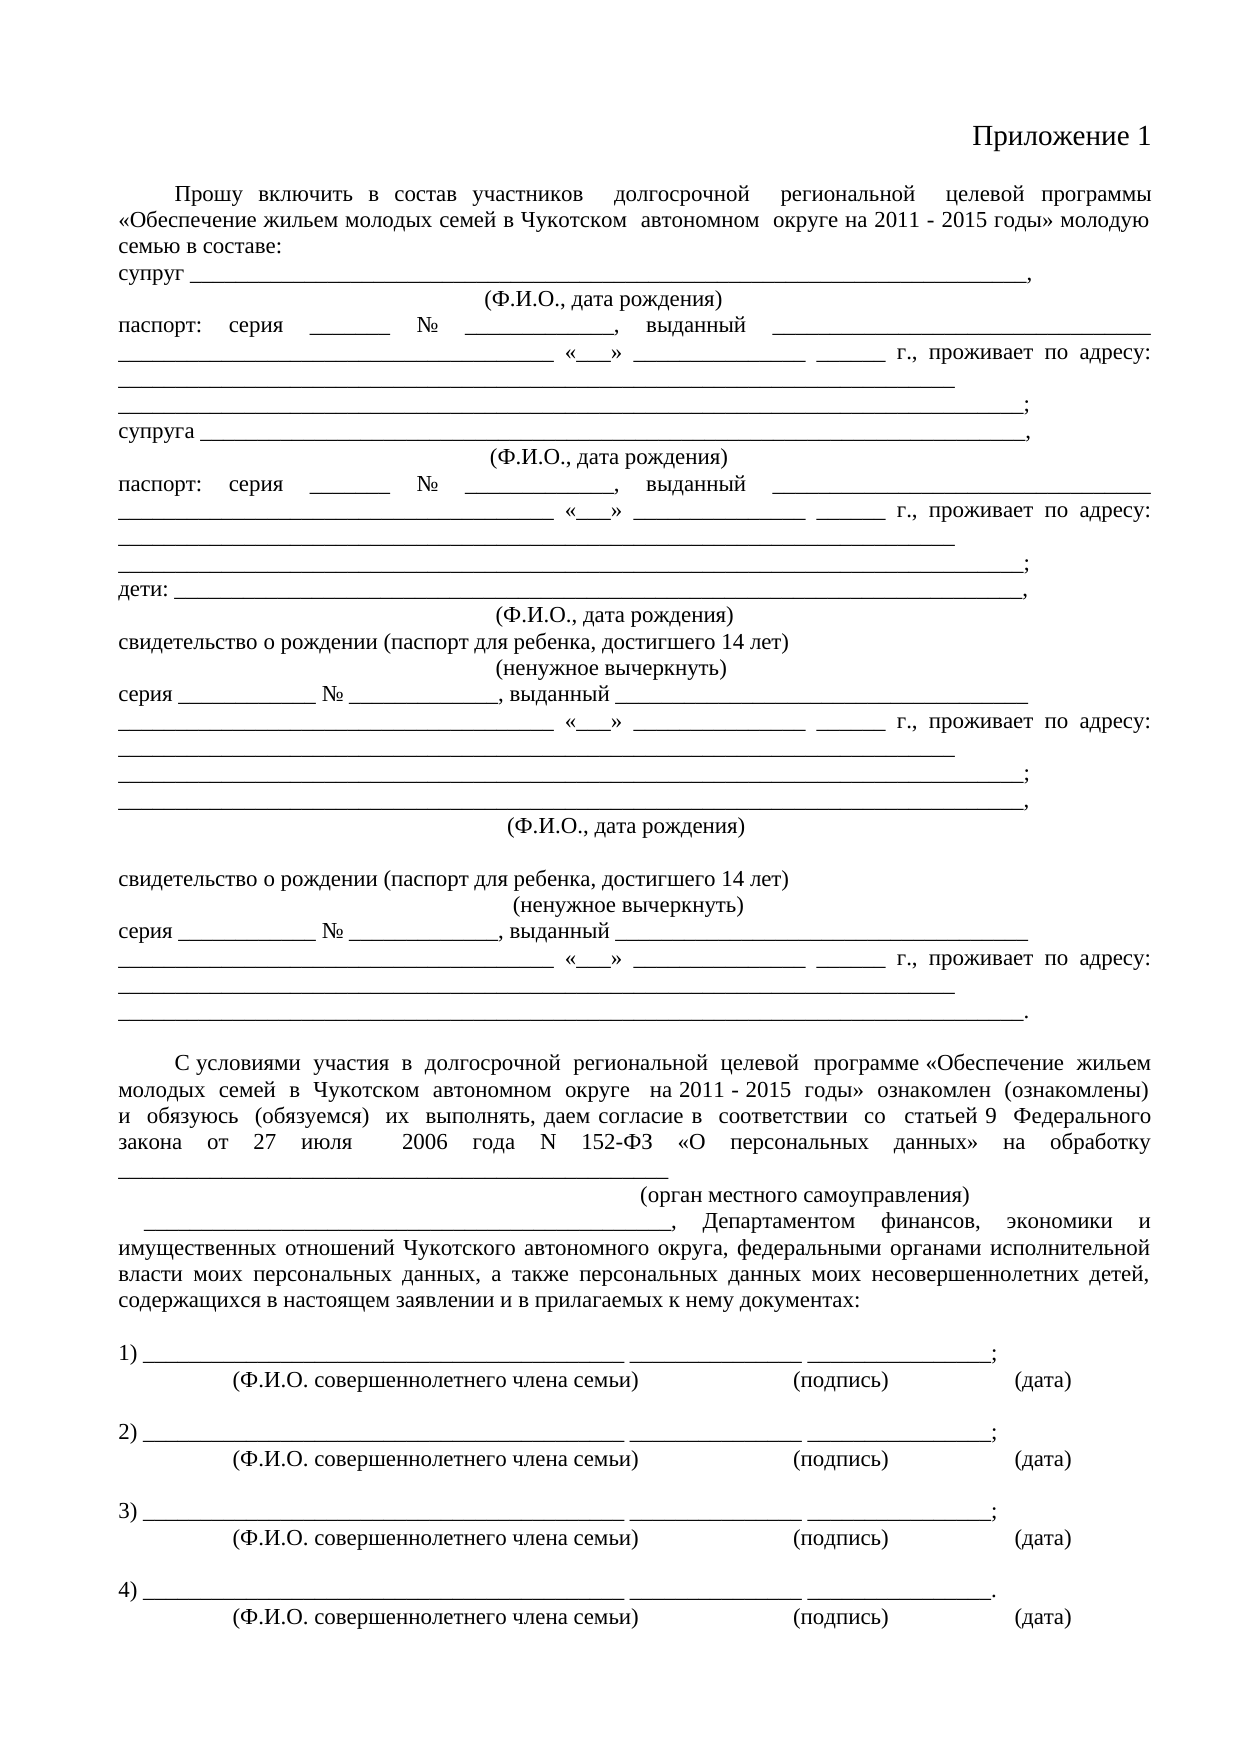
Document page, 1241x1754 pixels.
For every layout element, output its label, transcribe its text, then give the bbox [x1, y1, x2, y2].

text свидетельство о рождении (паспорт для ребенка, достигшего 14 лет) [118, 628, 1152, 654]
text (Ф.И.О. совершеннолетнего члена семьи) (подпись) (дата) [118, 1524, 1152, 1550]
text (Ф.И.О. совершеннолетнего члена семьи) (подпись) (дата) [118, 1445, 1152, 1471]
text супруга ________________________________________________________________________, [118, 417, 1152, 443]
text Прошу включить в состав участников долгосрочной региональной целевой программы «Обеспечение жильем молодых семей в Чукотском автономном округе на 2011 - 2015 годы» молодую семью в составе: [118, 180, 1152, 259]
text _______________________________________________________________________________; [118, 391, 1152, 417]
text (Ф.И.О., дата рождения) [118, 443, 1152, 469]
text 3) __________________________________________ _______________ ________________; [118, 1497, 1152, 1524]
text (Ф.И.О., дата рождения) [118, 285, 1152, 311]
text (Ф.И.О. совершеннолетнего члена семьи) (подпись) (дата) [118, 1366, 1152, 1392]
text _______________________________________________________________________________; [118, 549, 1152, 575]
text _______________________________________________________________________________, [118, 786, 1152, 812]
text супруг _________________________________________________________________________, [118, 259, 1152, 285]
text ______________________________________________, Департаментом финансов, экономики и имущественных отношений Чукотского автономного округа, федеральными органами исполнительной власти моих персональных данных, а также персональных данных моих несовершеннолетних детей, содержащихся в настоящем заявлении и в прилагаемых к нему документах: [118, 1207, 1152, 1313]
text паспорт: серия _______ № _____________, выданный _________________________________ ______________________________________ «___» _______________ ______ г., проживает по адресу: _________________________________________________________________________ [118, 311, 1152, 391]
text свидетельство о рождении (паспорт для ребенка, достигшего 14 лет) [118, 865, 1152, 891]
text (Ф.И.О. совершеннолетнего члена семьи) (подпись) (дата) [118, 1603, 1152, 1629]
text 2) __________________________________________ _______________ ________________; [118, 1418, 1152, 1445]
text С условиями участия в долгосрочной региональной целевой программе «Обеспечение жильем молодых семей в Чукотском автономном округе на 2011 - 2015 годы» ознакомлен (ознакомлены) и обязуюсь (обязуемся) их выполнять, даем согласие в соответствии со статьей 9 Федерального закона от 27 июля 2006 года N 152-ФЗ «О персональных данных» на обработку ________________________________________________ [118, 1049, 1152, 1181]
text (ненужное вычеркнуть) [118, 891, 1152, 918]
text (орган местного самоуправления) [118, 1181, 1152, 1207]
text дети: __________________________________________________________________________, [118, 575, 1152, 601]
text паспорт: серия _______ № _____________, выданный _________________________________ ______________________________________ «___» _______________ ______ г., проживает по адресу: _________________________________________________________________________ [118, 469, 1152, 549]
text 1) __________________________________________ _______________ ________________; [118, 1339, 1152, 1366]
text ______________________________________ «___» _______________ ______ г., проживает по адресу: _________________________________________________________________________ [118, 944, 1152, 997]
text (Ф.И.О., дата рождения) [118, 812, 1152, 838]
text ______________________________________ «___» _______________ ______ г., проживает по адресу: _________________________________________________________________________ [118, 707, 1152, 759]
text серия ____________ № _____________, выданный ____________________________________ [118, 918, 1152, 944]
text 4) __________________________________________ _______________ ________________. [118, 1576, 1152, 1603]
text _______________________________________________________________________________; [118, 759, 1152, 786]
text Приложение 1 [118, 118, 1152, 152]
text серия ____________ № _____________, выданный ____________________________________ [118, 680, 1152, 707]
text (Ф.И.О., дата рождения) [118, 601, 1152, 628]
text (ненужное вычеркнуть) [118, 654, 1152, 680]
text _______________________________________________________________________________. [118, 997, 1152, 1023]
